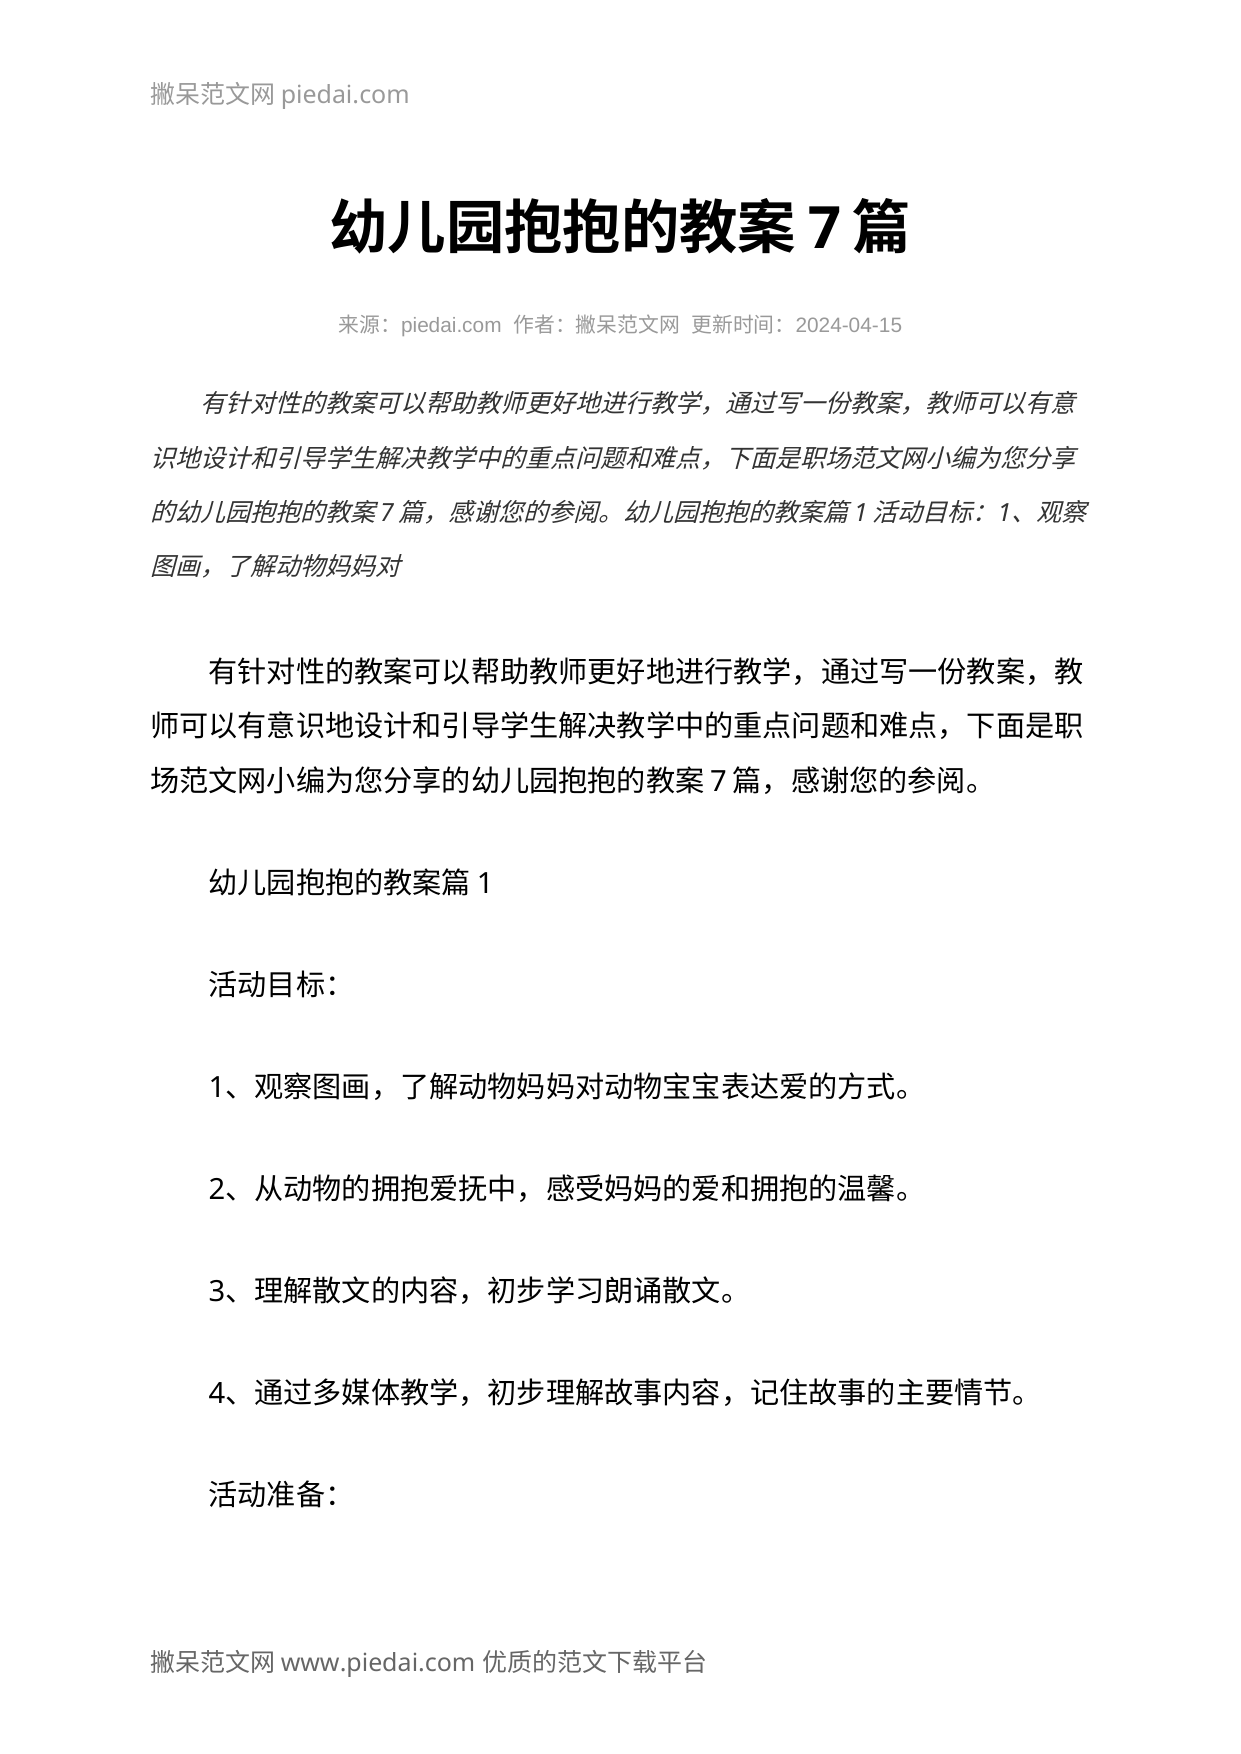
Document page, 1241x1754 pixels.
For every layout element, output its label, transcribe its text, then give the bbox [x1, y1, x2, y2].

subtitle 幼儿园抱抱的教案7篇 [150, 181, 1090, 266]
text 2、从动物的拥抱爱抚中，感受妈妈的爱和拥抱的温馨。 [150, 1166, 1090, 1208]
text 活动目标： [150, 962, 1090, 1004]
text 有针对性的教案可以帮助教师更好地进行教学，通过写一份教案，教师可以有意识地设计和引导学生解决教学中的重点问题和难点，下面是职场范文网小编为您分享的幼儿园抱抱的教案7篇，感谢您的参阅。 [150, 648, 1090, 800]
text 有针对性的教案可以帮助教师更好地进行教学，通过写一份教案，教师可以有意识地设计和引导学生解决教学中的重点问题和难点，下面是职场范文网小编为您分享的幼儿园抱抱的教案7篇，感谢您的参阅。幼儿园抱抱的教案篇1活动目标：1、观察图画，了解动物妈妈对 [150, 384, 1090, 583]
text 4、通过多媒体教学，初步理解故事内容，记住故事的主要情节。 [150, 1369, 1090, 1412]
text 3、理解散文的内容，初步学习朗诵散文。 [150, 1268, 1090, 1310]
text 1、观察图画，了解动物妈妈对动物宝宝表达爱的方式。 [150, 1064, 1090, 1106]
text 活动准备： [150, 1472, 1090, 1514]
text 幼儿园抱抱的教案篇1 [150, 860, 1090, 902]
text 来源：piedai.com 作者：撇呆范文网 更新时间：2024-04-15 [150, 313, 1090, 337]
